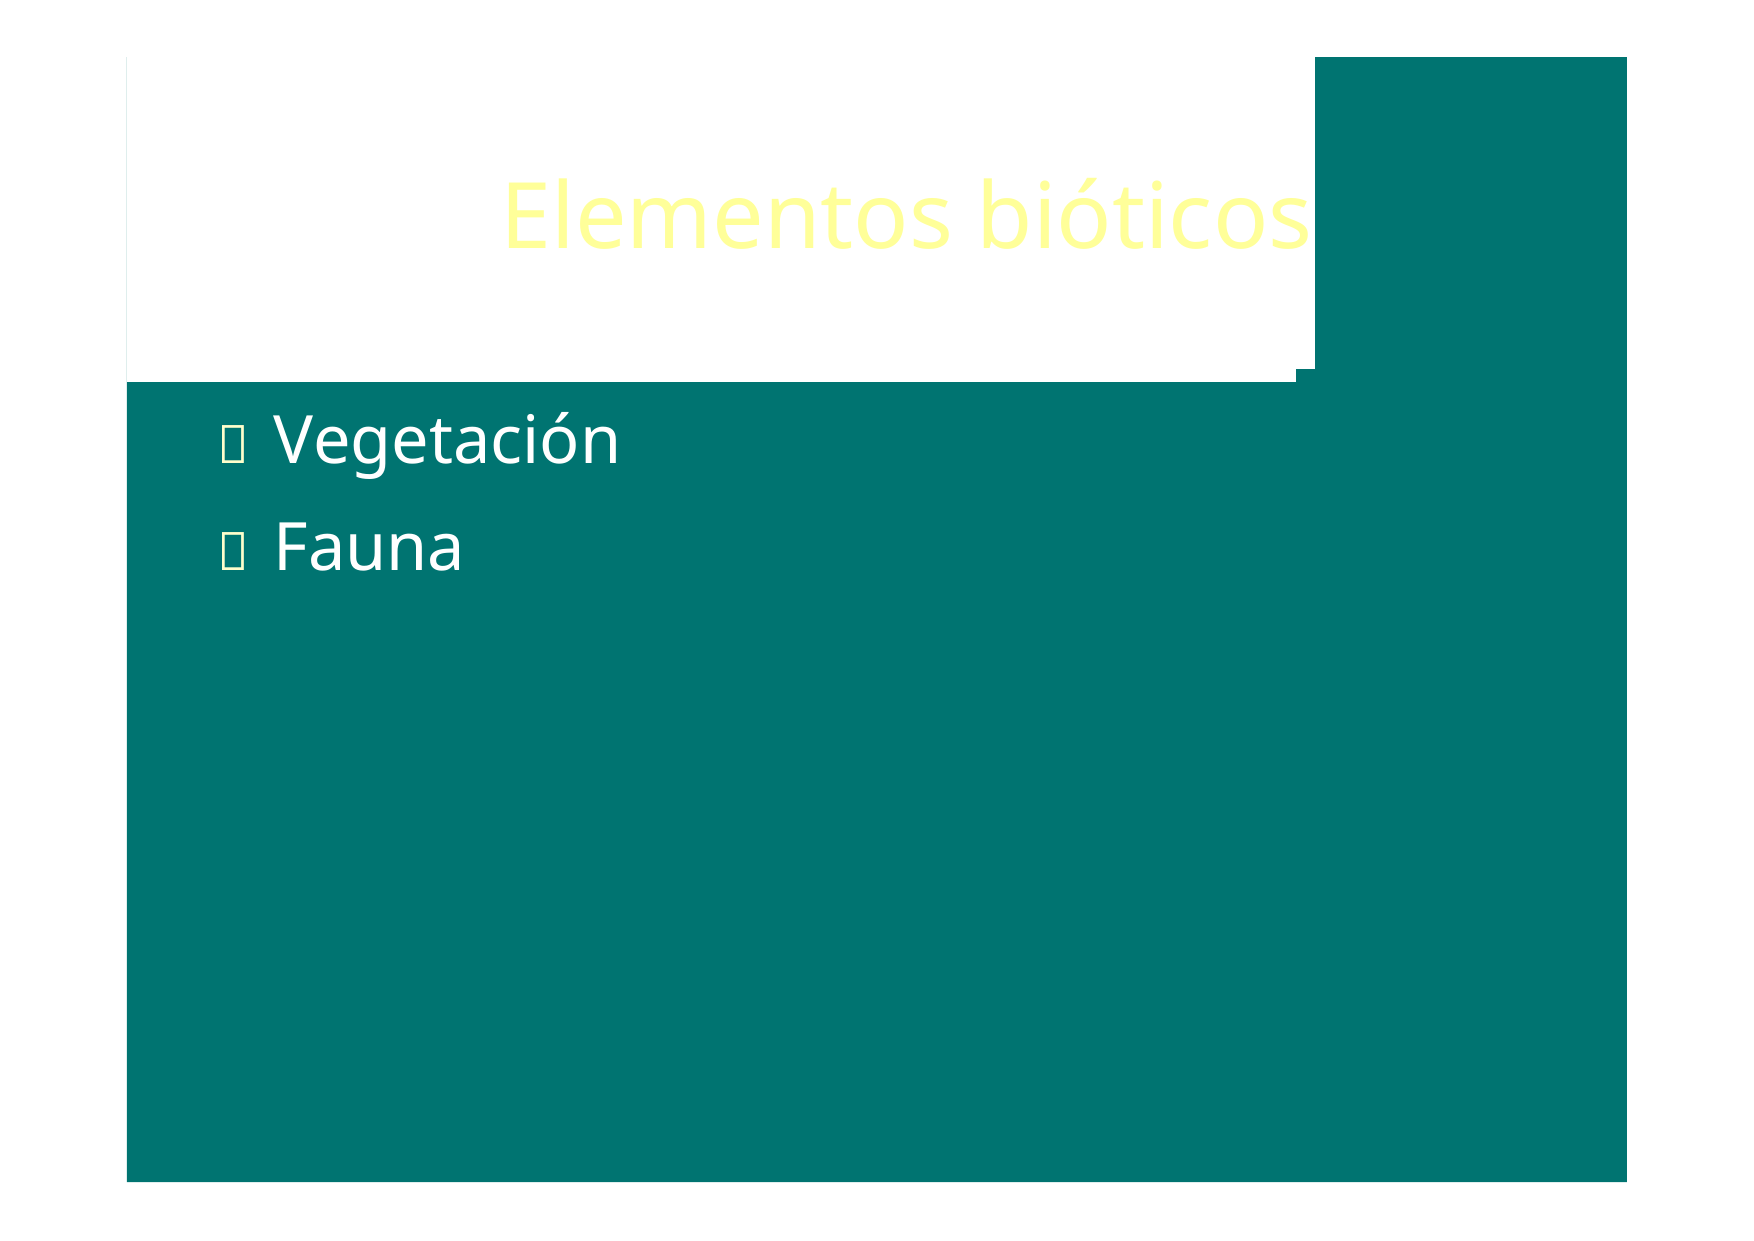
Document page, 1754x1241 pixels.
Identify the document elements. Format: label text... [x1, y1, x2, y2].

text Elementos bióticos [500, 150, 1637, 275]
list Fauna [217, 499, 1637, 590]
list Vegetación [217, 393, 1637, 483]
picture [126, 57, 1316, 383]
